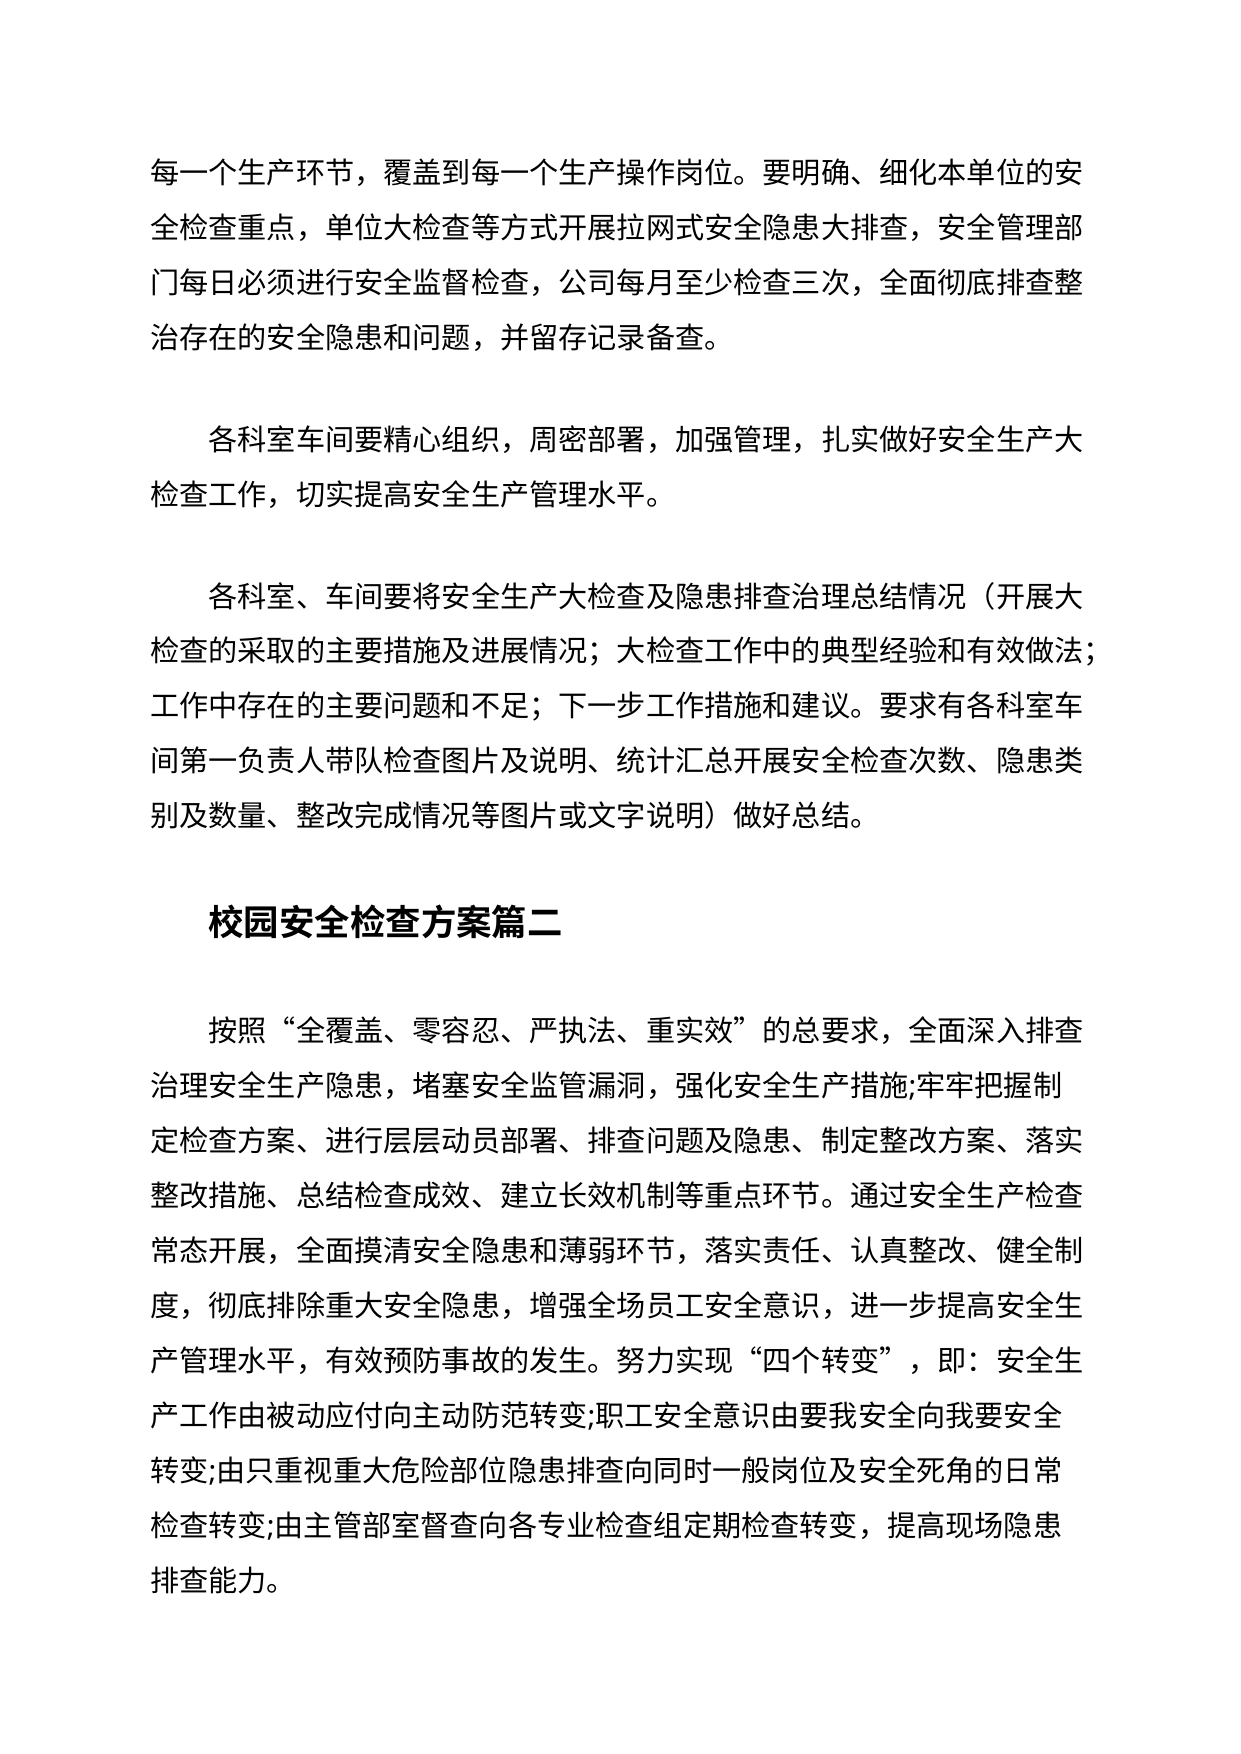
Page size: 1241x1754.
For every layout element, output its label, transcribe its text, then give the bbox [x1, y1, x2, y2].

text 校园安全检查方案篇二 [150, 894, 1090, 946]
text 各科室车间要精心组织，周密部署，加强管理，扎实做好安全生产大检查工作，切实提高安全生产管理水平。 [150, 416, 1090, 514]
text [150, 150, 1090, 357]
text 各科室、车间要将安全生产大检查及隐患排查治理总结情况（开展大检查的采取的主要措施及进展情况；大检查工作中的典型经验和有效做法；工作中存在的主要问题和不足；下一步工作措施和建议。要求有各科室车间第一负责人带队检查图片及说明、统计汇总开展安全检查次数、隐患类别及数量、整改完成情况等图片或文字说明）做好总结。 [150, 573, 1090, 835]
text 按照“全覆盖、零容忍、严执法、重实效”的总要求，全面深入排查治理安全生产隐患，堵塞安全监管漏洞，强化安全生产措施;牢牢把握制定检查方案、进行层层动员部署、排查问题及隐患、制定整改方案、落实整改措施、总结检查成效、建立长效机制等重点环节。通过安全生产检查常态开展，全面摸清安全隐患和薄弱环节，落实责任、认真整改、健全制度，彻底排除重大安全隐患，增强全场员工安全意识，进一步提高安全生产管理水平，有效预防事故的发生。努力实现“四个转变”，即：安全生产工作由被动应付向主动防范转变;职工安全意识由要我安全向我要安全转变;由只重视重大危险部位隐患排查向同时一般岗位及安全死角的日常检查转变;由主管部室督查向各专业检查组定期检查转变，提高现场隐患排查能力。 [150, 1008, 1090, 1599]
